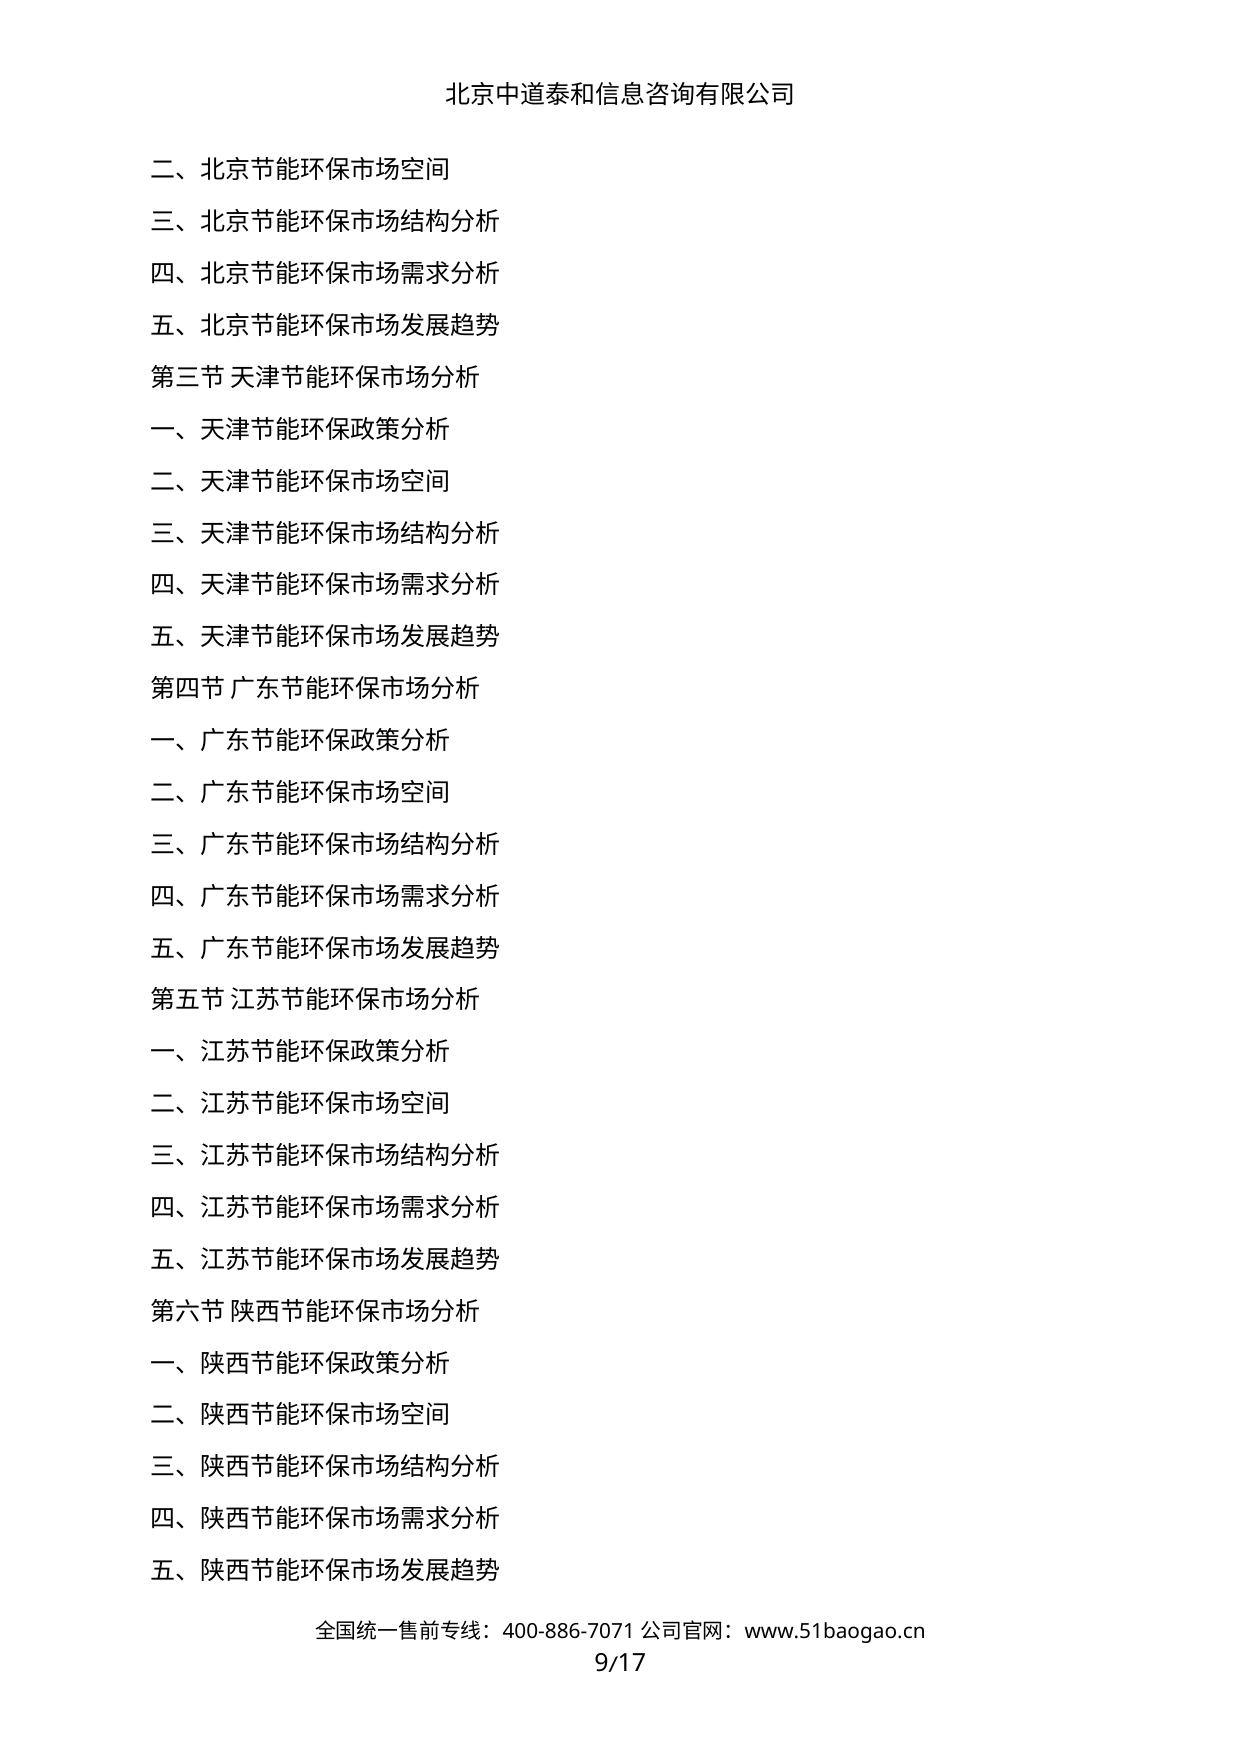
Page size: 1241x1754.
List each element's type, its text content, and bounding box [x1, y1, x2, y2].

text 三、天津节能环保市场结构分析 [150, 513, 1090, 549]
text 二、北京节能环保市场空间 [150, 150, 1090, 186]
text 第四节 广东节能环保市场分析 [150, 669, 1090, 705]
text 二、江苏节能环保市场空间 [150, 1084, 1090, 1120]
text 第五节 江苏节能环保市场分析 [150, 980, 1090, 1016]
text 一、广东节能环保政策分析 [150, 721, 1090, 757]
text 四、江苏节能环保市场需求分析 [150, 1187, 1090, 1224]
text 二、广东节能环保市场空间 [150, 772, 1090, 809]
text 第三节 天津节能环保市场分析 [150, 357, 1090, 394]
text 第六节 陕西节能环保市场分析 [150, 1291, 1090, 1327]
text 五、广东节能环保市场发展趋势 [150, 928, 1090, 964]
text 三、陕西节能环保市场结构分析 [150, 1447, 1090, 1483]
text 四、广东节能环保市场需求分析 [150, 876, 1090, 912]
text 一、天津节能环保政策分析 [150, 409, 1090, 446]
text 二、陕西节能环保市场空间 [150, 1395, 1090, 1431]
text 五、天津节能环保市场发展趋势 [150, 617, 1090, 653]
text 一、陕西节能环保政策分析 [150, 1343, 1090, 1379]
text 五、陕西节能环保市场发展趋势 [150, 1551, 1090, 1587]
text 五、北京节能环保市场发展趋势 [150, 306, 1090, 342]
text 三、江苏节能环保市场结构分析 [150, 1136, 1090, 1172]
text 三、北京节能环保市场结构分析 [150, 202, 1090, 238]
text 五、江苏节能环保市场发展趋势 [150, 1239, 1090, 1276]
text 三、广东节能环保市场结构分析 [150, 824, 1090, 861]
text 一、江苏节能环保政策分析 [150, 1032, 1090, 1068]
text 四、陕西节能环保市场需求分析 [150, 1499, 1090, 1535]
text 四、天津节能环保市场需求分析 [150, 565, 1090, 601]
text 四、北京节能环保市场需求分析 [150, 254, 1090, 290]
text 二、天津节能环保市场空间 [150, 461, 1090, 497]
